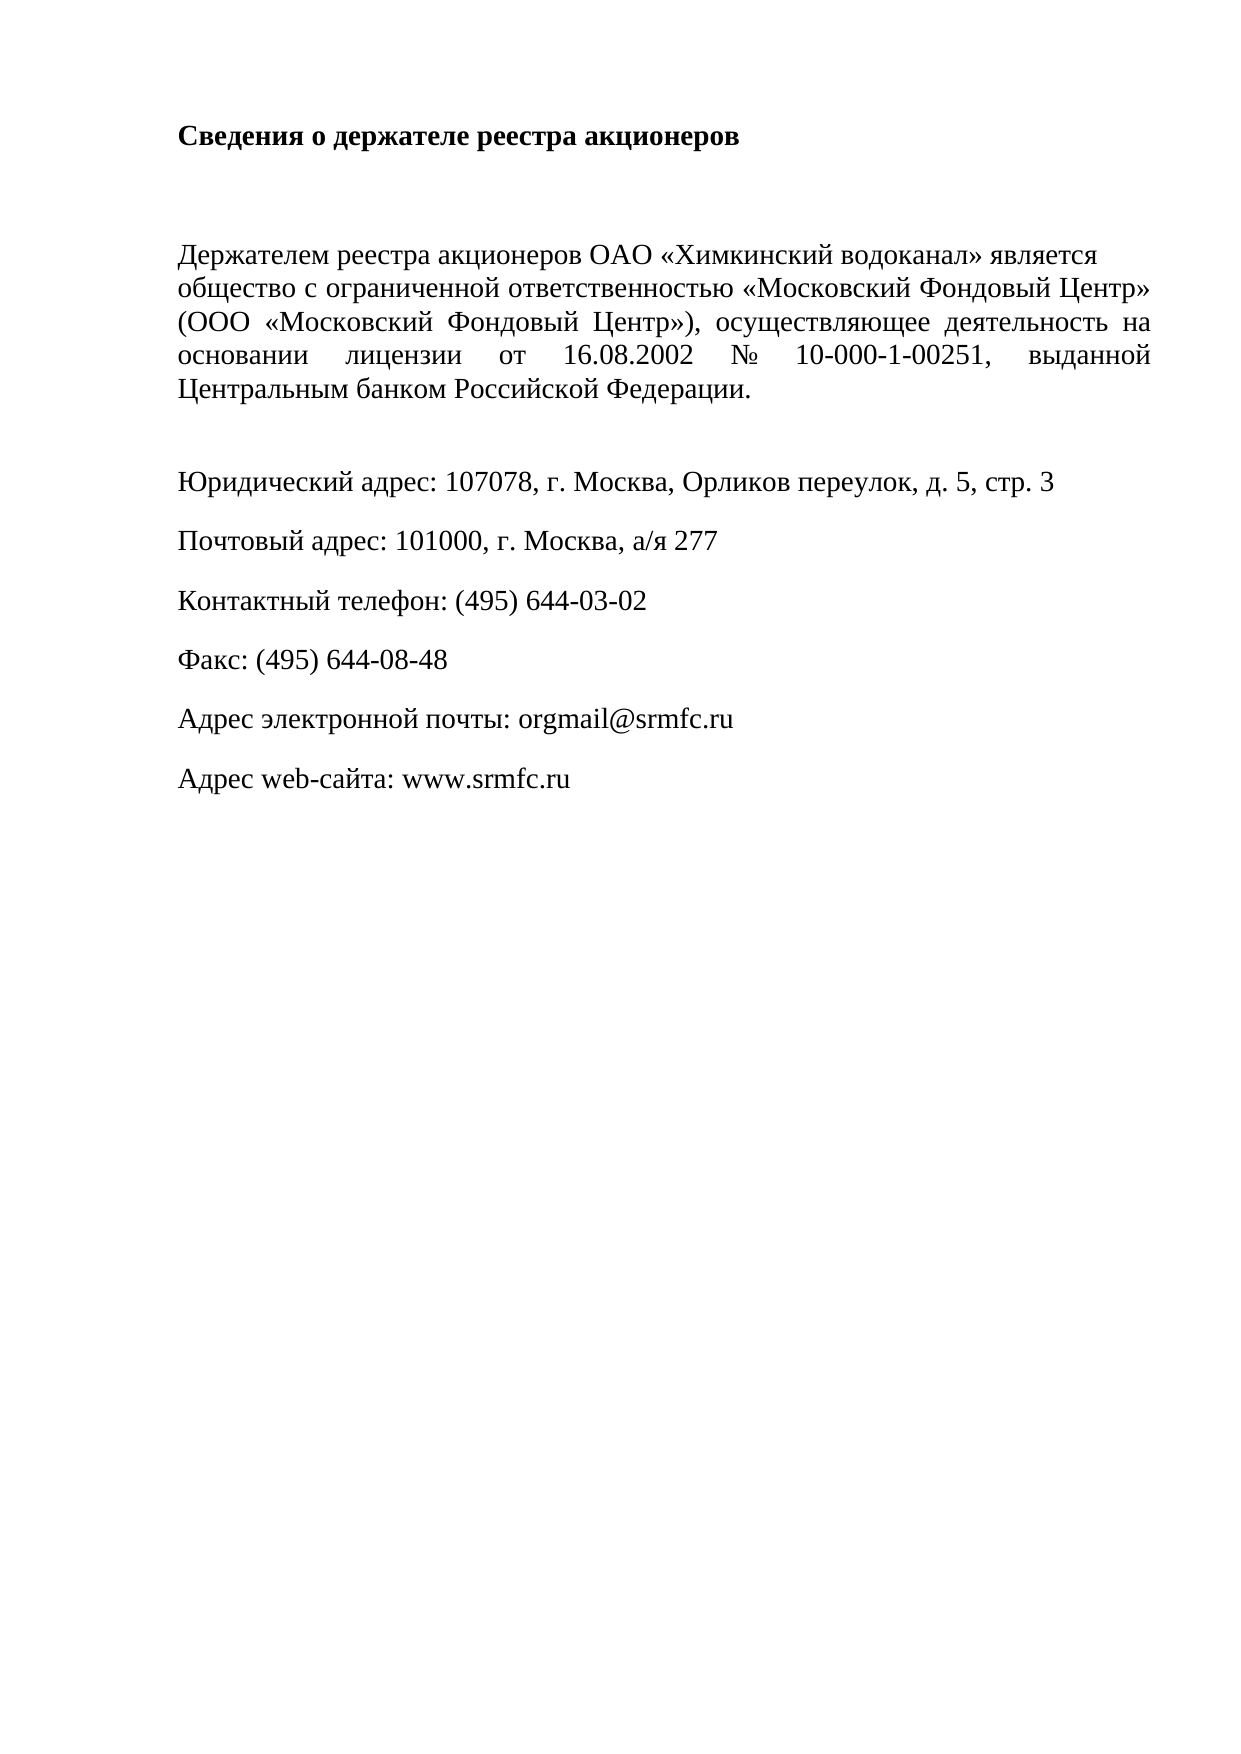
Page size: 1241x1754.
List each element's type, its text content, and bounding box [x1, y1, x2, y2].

text Адрес web-сайта: www.srmfc.ru [177, 761, 1152, 794]
text общество с ограниченной ответственностью «Московский Фондовый Центр» (ООО «Московский Фондовый Центр»), осуществляющее деятельность на основании лицензии от 16.08.2002 № 10-000-1-00251, выданной Центральным банком Российской Федерации. [177, 270, 1152, 404]
text Держателем реестра акционеров ОАО «Химкинский водоканал» является [177, 237, 1152, 270]
text Адрес электронной почты: orgmail@srmfc.ru [177, 701, 1152, 735]
text Факс: (495) 644-08-48 [177, 642, 1152, 676]
text Почтовый адрес: 101000, г. Москва, а/я 277 [177, 523, 1152, 557]
text Контактный телефон: (495) 644-03-02 [177, 583, 1152, 616]
text Сведения о держателе реестра акционеров [177, 118, 1152, 152]
text Юридический адрес: 107078, г. Москва, Орликов переулок, д. 5, стр. 3 [177, 464, 1152, 497]
